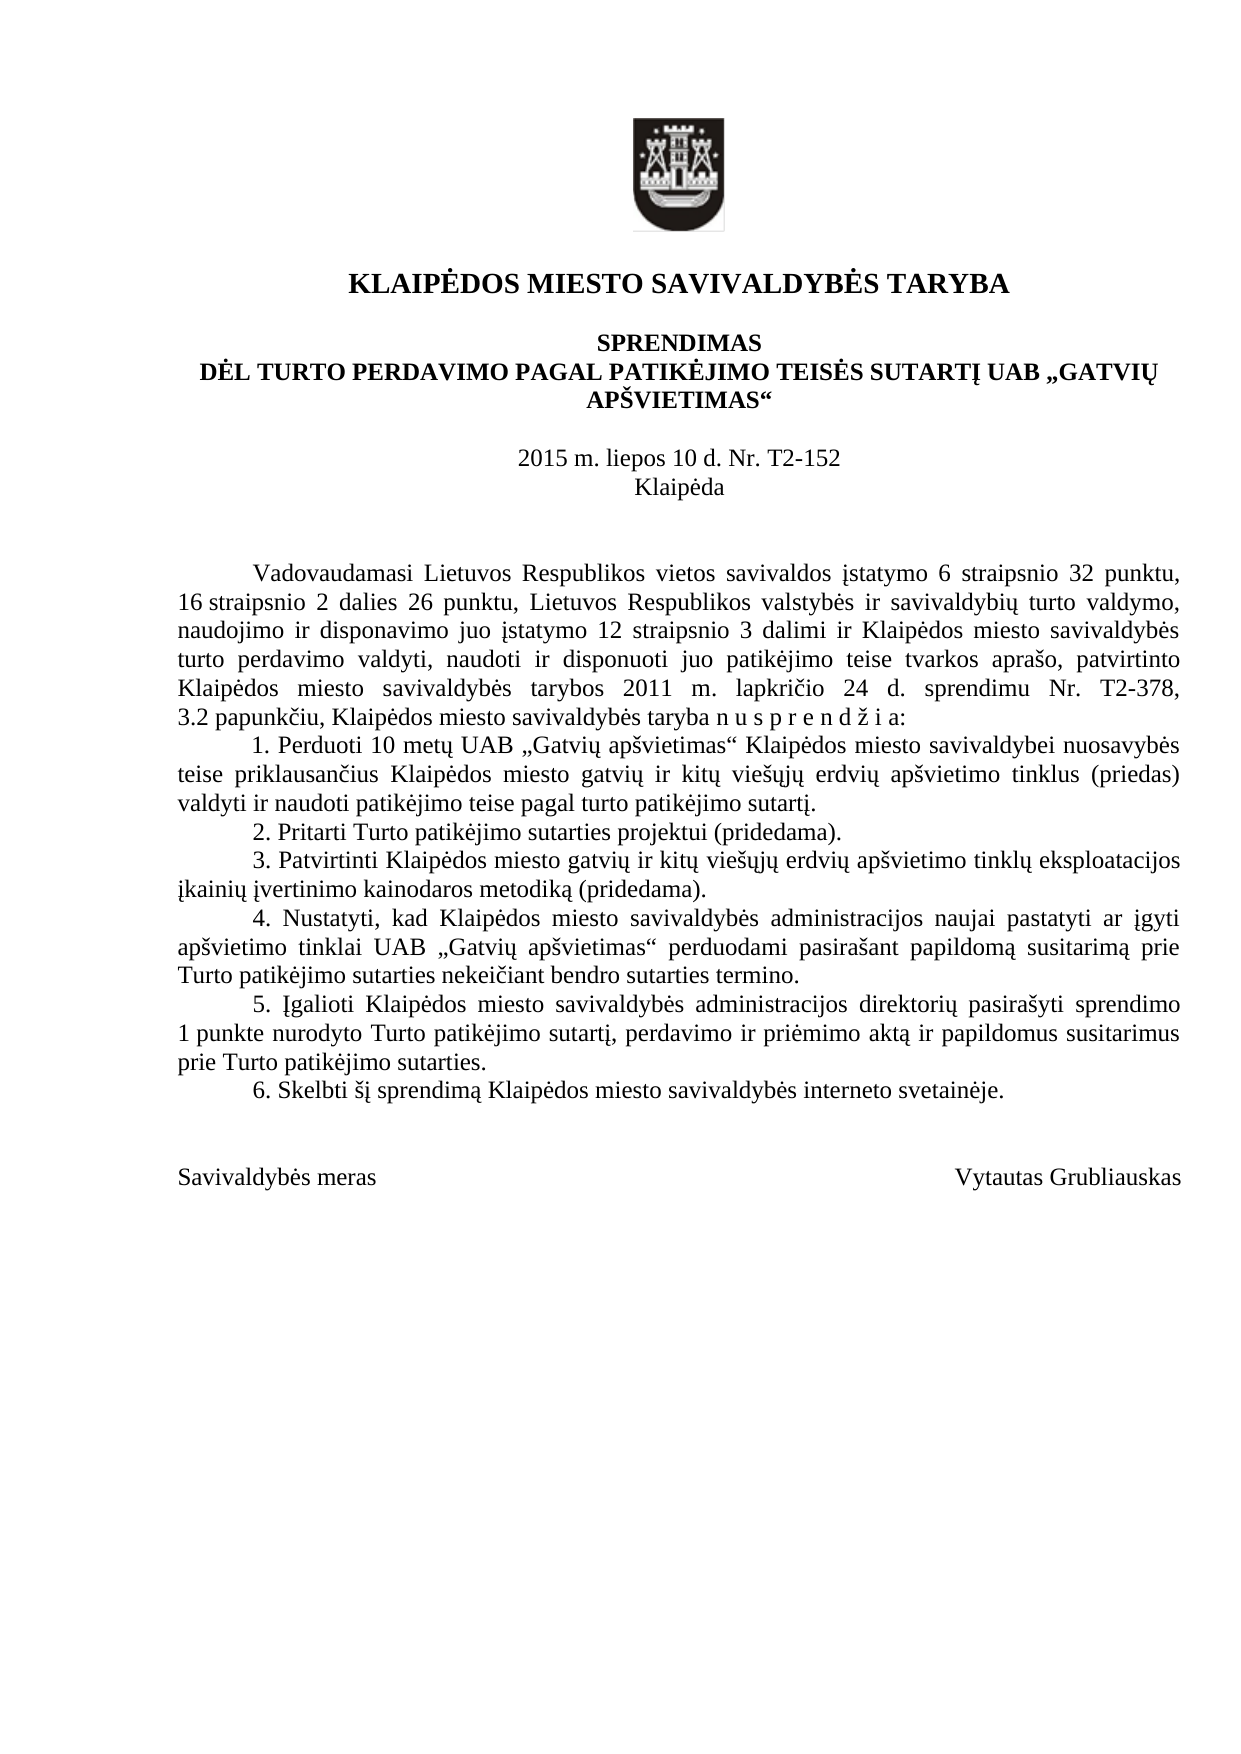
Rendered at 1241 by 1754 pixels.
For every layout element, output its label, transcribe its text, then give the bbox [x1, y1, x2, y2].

table_header Vytautas Grubliauskas [856, 1162, 1192, 1191]
text KLAIPĖDOS MIESTO SAVIVALDYBĖS TARYBA [177, 266, 1181, 299]
text Vadovaudamasi Lietuvos Respublikos vietos savivaldos įstatymo 6 straipsnio 32 punktu, 16 straipsnio 2 dalies 26 punktu, Lietuvos Respublikos valstybės ir savivaldybių turto valdymo, naudojimo ir disponavimo juo įstatymo 12 straipsnio 3 dalimi ir Klaipėdos miesto savivaldybės turto perdavimo valdyti, naudoti ir disponuoti juo patikėjimo teise tvarkos aprašo, patvirtinto Klaipėdos miesto savivaldybės tarybos . lapkričio 24 d. sprendimu Nr. T2-378, 3.2 papunkčiu, Klaipėdos miesto savivaldybės taryba nusprendžia: [177, 558, 1181, 731]
text 1. Perduoti 10 metų UAB „Gatvių apšvietimas“ Klaipėdos miesto savivaldybei nuosavybės teise priklausančius Klaipėdos miesto gatvių ir kitų viešųjų erdvių apšvietimo tinklus (priedas) valdyti ir naudoti patikėjimo teise pagal turto patikėjimo sutartį. [177, 731, 1181, 817]
text 5. Įgalioti Klaipėdos miesto savivaldybės administracijos direktorių pasirašyti sprendimo 1 punkte nurodyto Turto patikėjimo sutartį, perdavimo ir priėmimo aktą ir papildomus susitarimus prie Turto patikėjimo sutarties. [177, 989, 1181, 1076]
picture [633, 118, 726, 233]
table_header Savivaldybės meras [166, 1162, 856, 1191]
text 4. Nustatyti, kad Klaipėdos miesto savivaldybės administracijos naujai pastatyti ar įgyti apšvietimo tinklai UAB „Gatvių apšvietimas“ perduodami pasirašant papildomą susitarimą prie Turto patikėjimo sutarties nekeičiant bendro sutarties termino. [177, 903, 1181, 989]
text 2015 m. liepos 10 d. Nr. T2-152 [177, 443, 1181, 472]
text Klaipėda [177, 472, 1181, 501]
text SPRENDIMAS [177, 328, 1181, 357]
text 3. Patvirtinti Klaipėdos miesto gatvių ir kitų viešųjų erdvių apšvietimo tinklų eksploatacijos įkainių įvertinimo kainodaros metodiką (pridedama). [177, 846, 1181, 903]
text 2. Pritarti Turto patikėjimo sutarties projektui (pridedama). [177, 817, 1181, 846]
text DĖL turto perdavimo PAGAL patikėjimo teisĖS SUTARTĮ uab „gatvių apšvietimas“ [177, 357, 1181, 414]
text 6. Skelbti šį sprendimą Klaipėdos miesto savivaldybės interneto svetainėje. [177, 1076, 1181, 1104]
